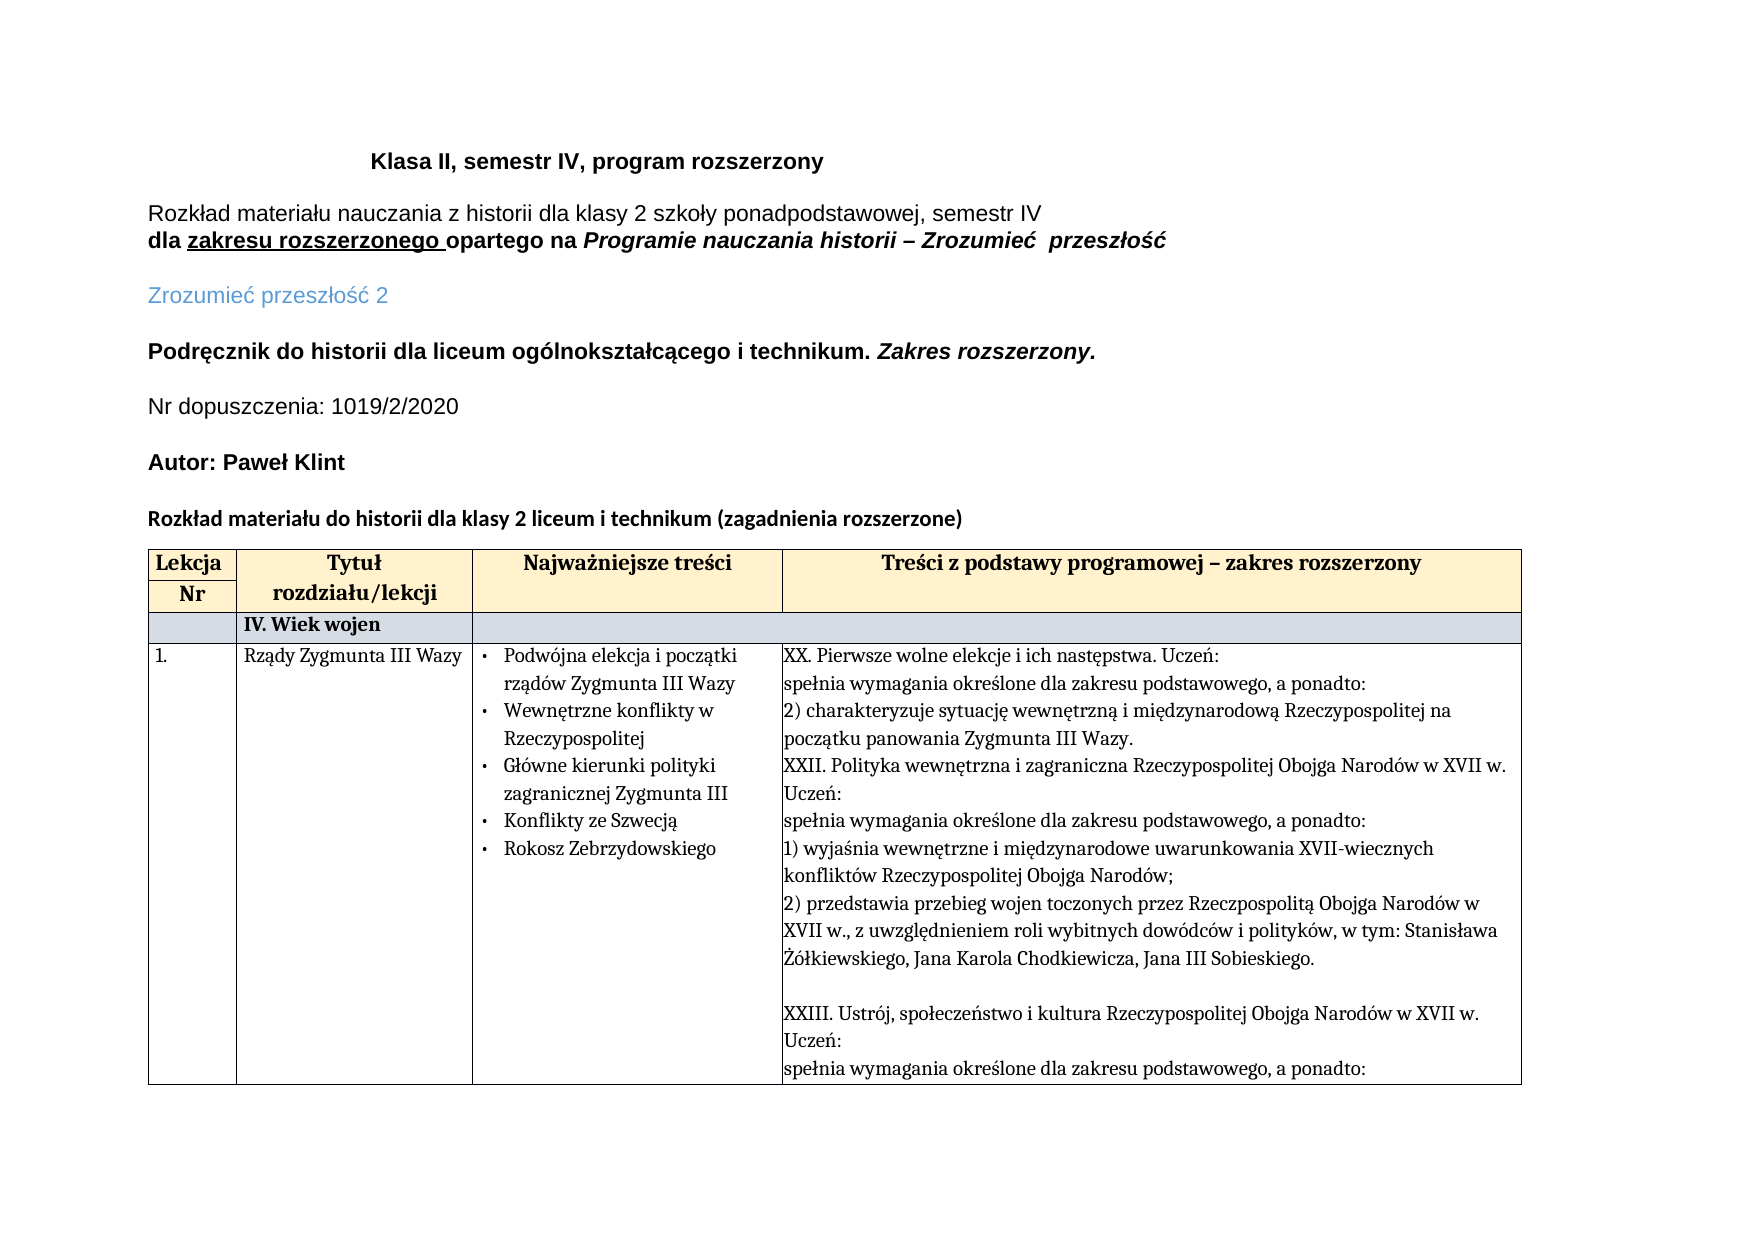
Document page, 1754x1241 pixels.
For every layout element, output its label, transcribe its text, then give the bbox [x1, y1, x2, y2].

text Klasa II, semestr IV, program rozszerzony [148, 148, 1606, 174]
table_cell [237, 644, 472, 1084]
text Autor: Paweł Klint [148, 449, 1606, 475]
table_cell [149, 613, 236, 643]
table_cell [473, 613, 1521, 643]
table_header Treści z podstawy programowej – zakres rozszerzony [783, 550, 1521, 612]
text Rozkład materiału nauczania z historii dla klasy 2 szkoły ponadpodstawowej, semestr IV dla zakresu rozszerzonego opartego na Programie nauczania historii – Zrozumieć przeszłość [148, 200, 1606, 253]
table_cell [783, 644, 1521, 1084]
table_header Lekcja [149, 550, 236, 580]
table_cell IV. Wiek wojen [237, 613, 472, 643]
text Rozkład materiału do historii dla klasy 2 liceum i technikum (zagadnienia rozszerzone) [148, 504, 1606, 532]
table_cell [473, 644, 782, 1084]
text Podręcznik do historii dla liceum ogólnokształcącego i technikum. Zakres rozszerzony. [148, 338, 1606, 364]
table_cell Nr [149, 581, 236, 612]
table_header Tytuł rozdziału/lekcji [237, 550, 472, 612]
text Zrozumieć przeszłość 2 [148, 282, 1606, 308]
table_cell 1. [149, 644, 236, 1084]
text Nr dopuszczenia: 1019/2/2020 [148, 393, 1606, 419]
table_header Najważniejsze treści [473, 550, 782, 612]
